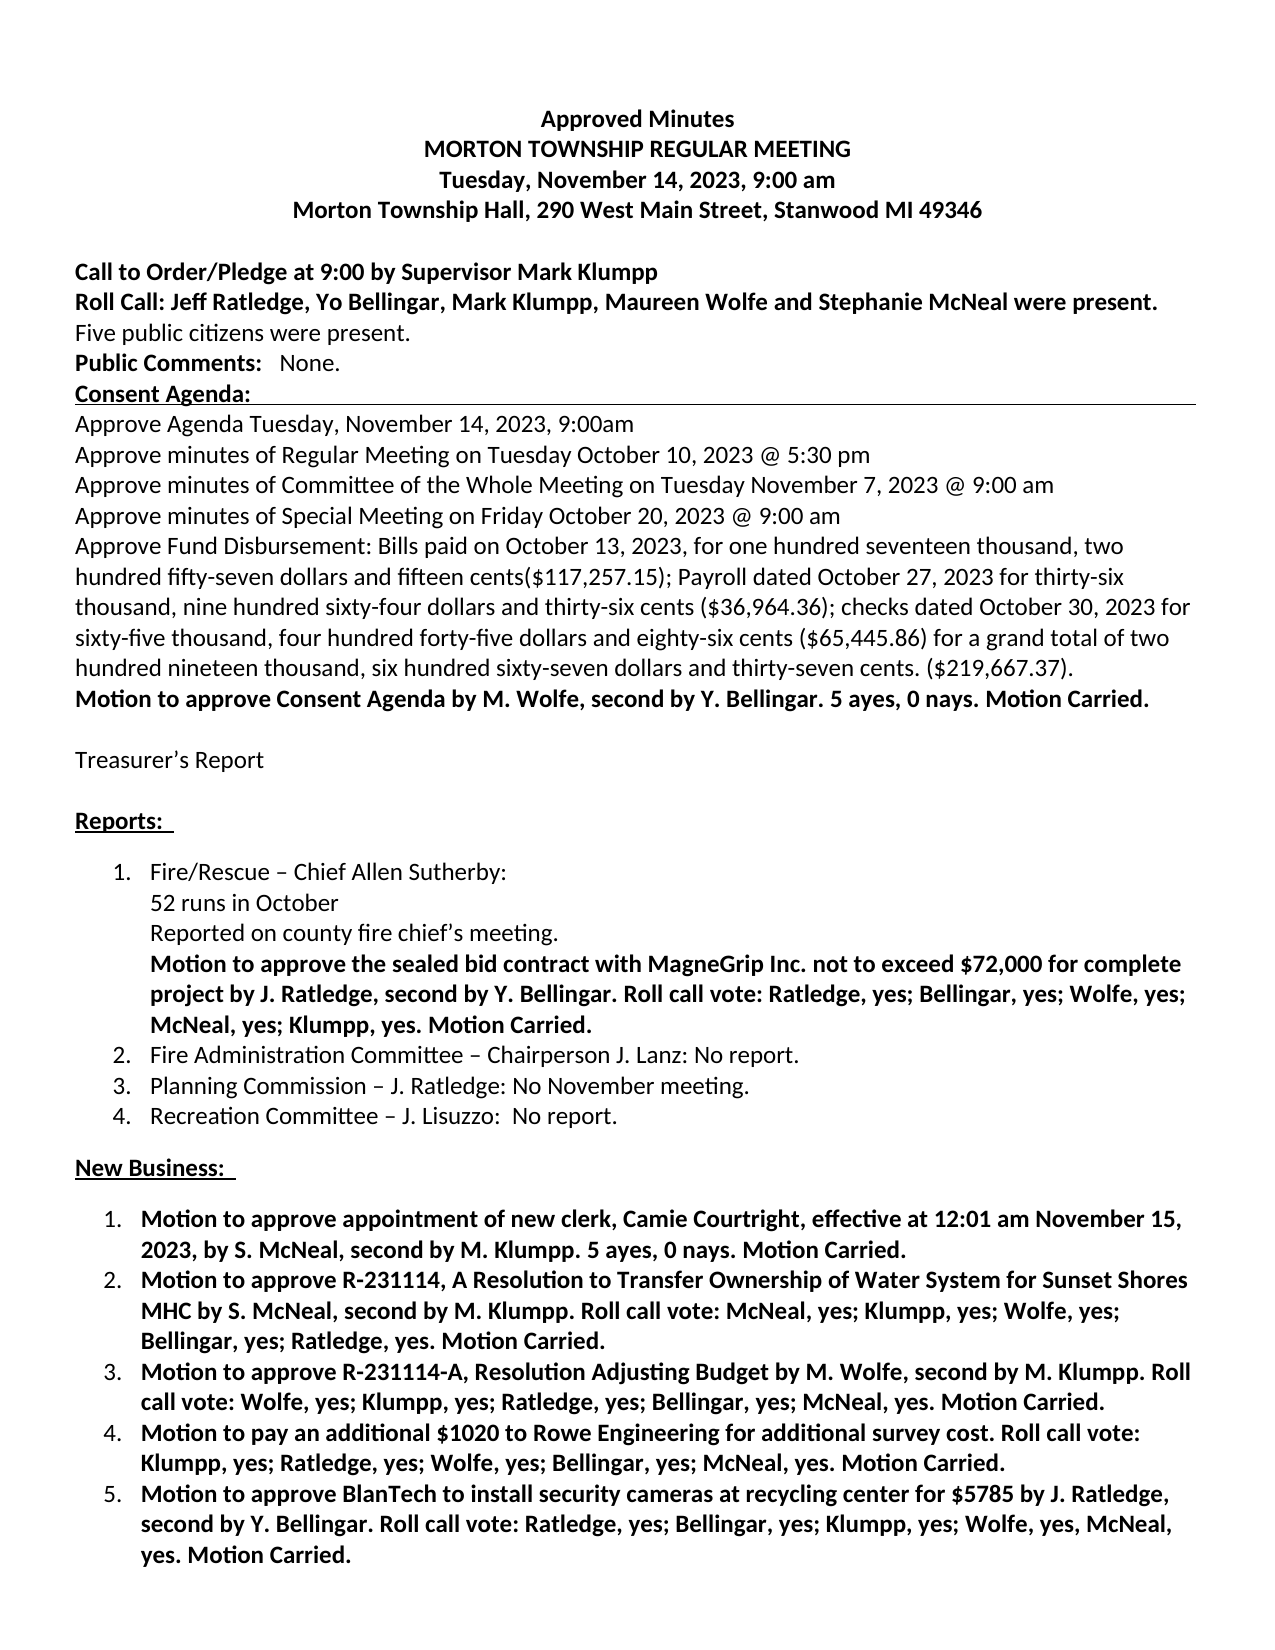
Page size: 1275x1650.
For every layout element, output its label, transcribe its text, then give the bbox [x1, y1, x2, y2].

text Tuesday, November 14, 2023, 9:00 am Morton Township Hall, 290 West Main Street, Stanwood MI 49346 [75, 164, 1200, 225]
text Motion to approve Consent Agenda by M. Wolfe, second by Y. Bellingar. 5 ayes, 0 nays. Motion Carried. [75, 683, 1200, 713]
list Recreation Committee – J. Lisuzzo: No report. [112, 1101, 1200, 1131]
text Approve minutes of Committee of the Whole Meeting on Tuesday November 7, 2023 @ 9:00 am [75, 469, 1200, 500]
list Reported on county fire chief’s meeting. [150, 917, 1200, 948]
text Approve minutes of Special Meeting on Friday October 20, 2023 @ 9:00 am [75, 500, 1200, 530]
text Approve Agenda Tuesday, November 14, 2023, 9:00am [75, 408, 1200, 439]
text Call to Order/Pledge at 9:00 by Supervisor Mark Klumpp [75, 256, 1200, 286]
text MORTON TOWNSHIP REGULAR MEETING [75, 133, 1200, 164]
text Roll Call: Jeff Ratledge, Yo Bellingar, Mark Klumpp, Maureen Wolfe and Stephanie McNeal were present. [75, 286, 1200, 317]
list Fire/Rescue – Chief Allen Sutherby: [112, 856, 1200, 887]
text Approve minutes of Regular Meeting on Tuesday October 10, 2023 @ 5:30 pm [75, 439, 1200, 469]
text Treasurer’s Report [75, 744, 1200, 774]
text Approved Minutes [75, 103, 1200, 133]
text Public Comments: None. [75, 347, 1200, 378]
list Motion to approve R-231114-A, Resolution Adjusting Budget by M. Wolfe, second by M. Klumpp. Roll call vote: Wolfe, yes; Klumpp, yes; Ratledge, yes; Bellingar, yes; McNeal, yes. Motion Carried. [103, 1356, 1200, 1417]
list 52 runs in October [150, 887, 1200, 917]
text New Business: [75, 1152, 1200, 1182]
list Motion to approve appointment of new clerk, Camie Courtright, effective at 12:01 am November 15, 2023, by S. McNeal, second by M. Klumpp. 5 ayes, 0 nays. Motion Carried. [103, 1203, 1200, 1264]
list Planning Commission – J. Ratledge: No November meeting. [112, 1070, 1200, 1101]
text Reports: [75, 805, 1200, 836]
text Consent Agenda: [75, 378, 1200, 408]
list Fire Administration Committee – Chairperson J. Lanz: No report. [112, 1039, 1200, 1070]
text Five public citizens were present. [75, 317, 1200, 347]
list Motion to pay an additional $1020 to Rowe Engineering for additional survey cost. Roll call vote: Klumpp, yes; Ratledge, yes; Wolfe, yes; Bellingar, yes; McNeal, yes. Motion Carried. [103, 1417, 1200, 1478]
text Approve Fund Disbursement: Bills paid on October 13, 2023, for one hundred seventeen thousand, two hundred fifty-seven dollars and fifteen cents($117,257.15); Payroll dated October 27, 2023 for thirty-six thousand, nine hundred sixty-four dollars and thirty-six cents ($36,964.36); checks dated October 30, 2023 for sixty-five thousand, four hundred forty-five dollars and eighty-six cents ($65,445.86) for a grand total of two hundred nineteen thousand, six hundred sixty-seven dollars and thirty-seven cents. ($219,667.37). [75, 530, 1200, 683]
list Motion to approve the sealed bid contract with MagneGrip Inc. not to exceed $72,000 for complete project by J. Ratledge, second by Y. Bellingar. Roll call vote: Ratledge, yes; Bellingar, yes; Wolfe, yes; McNeal, yes; Klumpp, yes. Motion Carried. [150, 948, 1200, 1039]
list Motion to approve BlanTech to install security cameras at recycling center for $5785 by J. Ratledge, second by Y. Bellingar. Roll call vote: Ratledge, yes; Bellingar, yes; Klumpp, yes; Wolfe, yes, McNeal, yes. Motion Carried. [103, 1478, 1200, 1569]
list Motion to approve R-231114, A Resolution to Transfer Ownership of Water System for Sunset Shores MHC by S. McNeal, second by M. Klumpp. Roll call vote: McNeal, yes; Klumpp, yes; Wolfe, yes; Bellingar, yes; Ratledge, yes. Motion Carried. [103, 1264, 1200, 1356]
